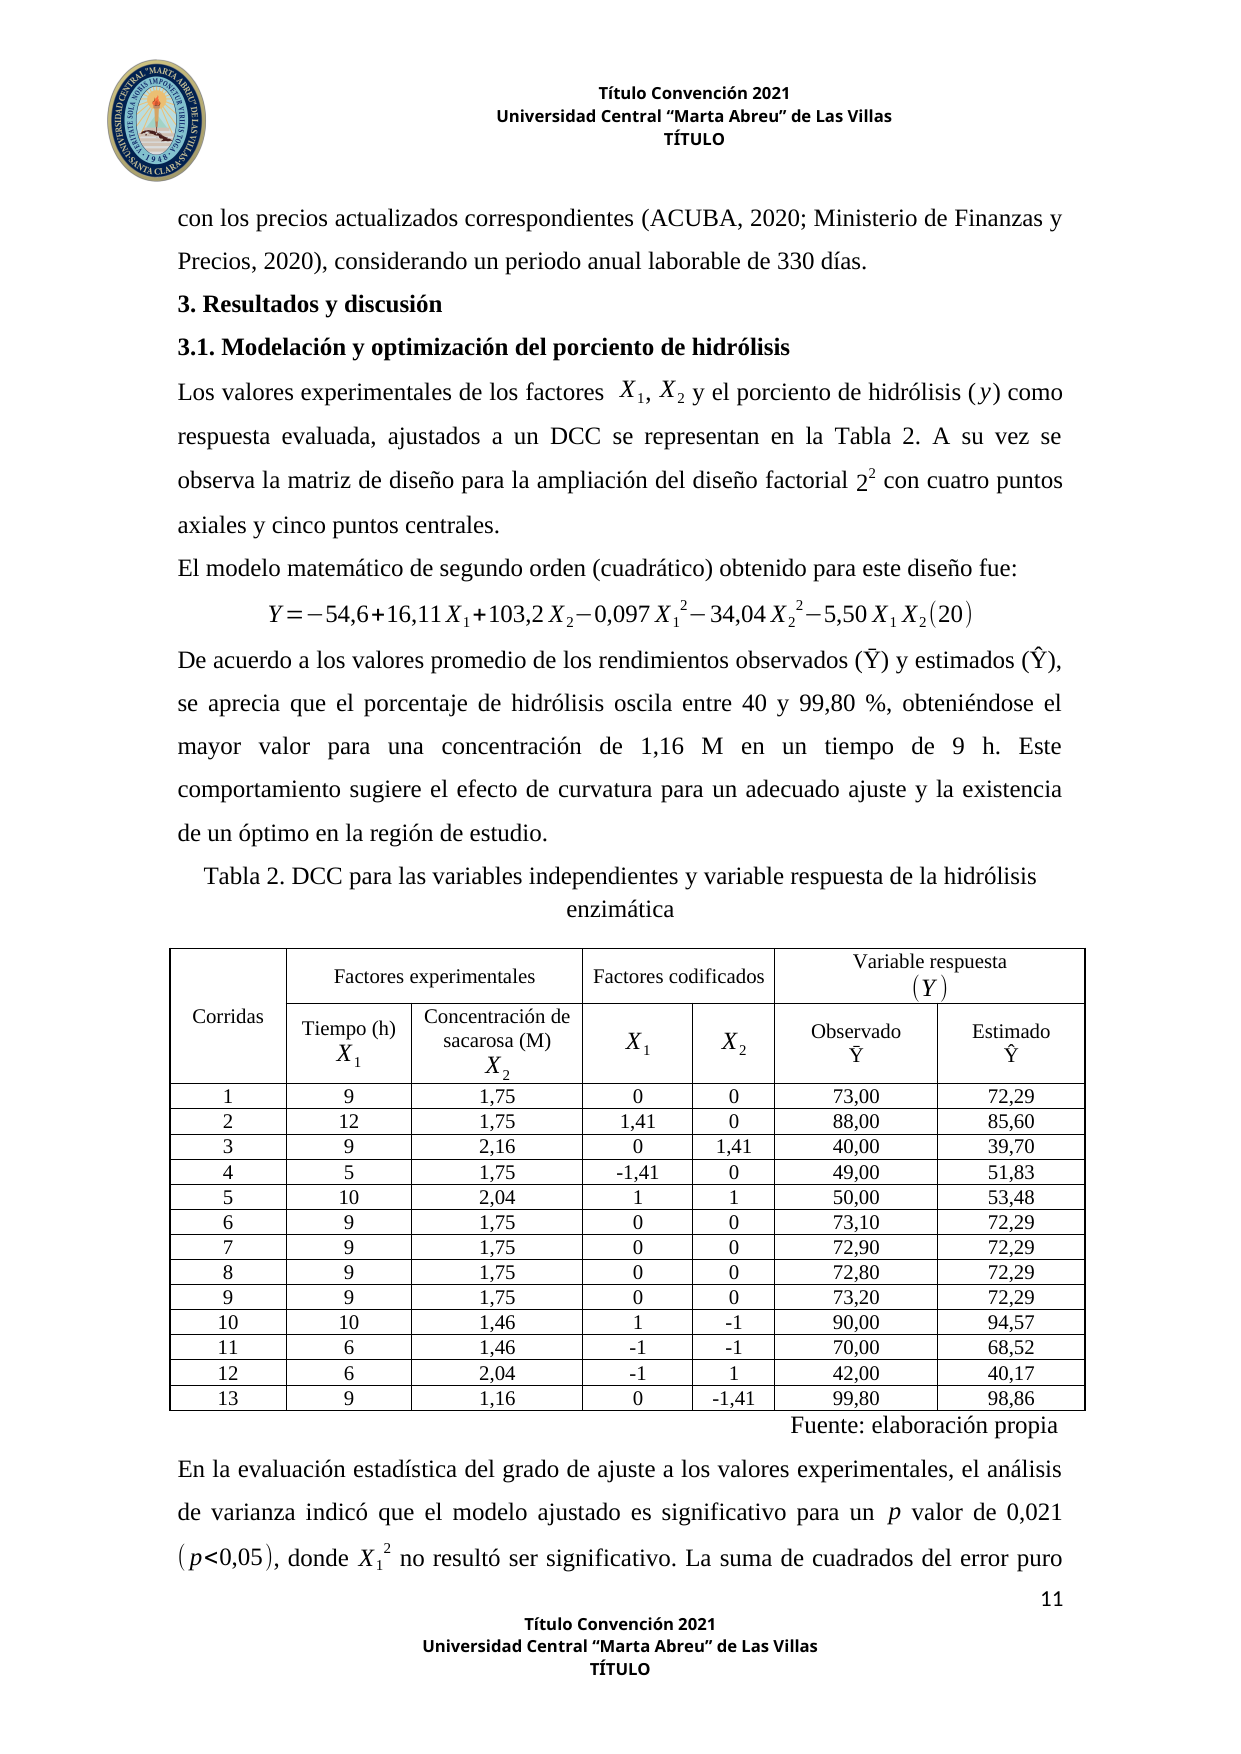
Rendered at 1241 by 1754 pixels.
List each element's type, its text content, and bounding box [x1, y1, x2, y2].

text Los valores experimentales de los factores , y el porciento de hidrólisis () como respuesta evaluada, ajustados a un DCC se representan en la Tabla 2. A su vez se observa la matriz de diseño para la ampliación del diseño factorial con cuatro puntos axiales y cinco puntos centrales. [177, 376, 1063, 539]
table_cell 9 [287, 1260, 411, 1284]
table_cell 85,60 [938, 1109, 1084, 1133]
table_cell 49,00 [775, 1160, 937, 1184]
table_cell 9 [287, 1235, 411, 1259]
table_cell 94,57 [938, 1310, 1084, 1334]
table_cell Estimado Ŷ [938, 1004, 1084, 1083]
table_cell Concentración de sacarosa (M) [412, 1004, 582, 1083]
text 3. Resultados y discusión [177, 289, 1063, 318]
picture [106, 59, 207, 183]
table_cell 72,29 [938, 1084, 1084, 1108]
table_cell 72,29 [938, 1285, 1084, 1309]
table_cell 99,80 [775, 1386, 937, 1409]
table_cell 6 [171, 1210, 286, 1234]
text Tabla 2. DCC para las variables independientes y variable respuesta de la hidrólisis enzimática [177, 861, 1063, 922]
table_cell 1,46 [412, 1310, 582, 1334]
table_cell 70,00 [775, 1335, 937, 1359]
table_cell 1 [583, 1185, 692, 1209]
text Fuente: elaboración propia [177, 1411, 1063, 1439]
text El modelo matemático de segundo orden (cuadrático) obtenido para este diseño fue: [177, 553, 1063, 582]
table_cell 72,29 [938, 1235, 1084, 1259]
table_cell 53,48 [938, 1185, 1084, 1209]
table_cell 2,04 [412, 1360, 582, 1384]
table_cell 0 [693, 1160, 774, 1184]
table_cell 0 [583, 1260, 692, 1284]
table_cell 0 [693, 1084, 774, 1108]
table_cell 2,04 [412, 1185, 582, 1209]
table_cell 1,75 [412, 1260, 582, 1284]
table_cell 0 [583, 1285, 692, 1309]
table_cell 72,29 [938, 1260, 1084, 1284]
table_cell 90,00 [775, 1310, 937, 1334]
table_cell -1,41 [583, 1160, 692, 1184]
table_cell 7 [171, 1235, 286, 1259]
table_cell 1 [693, 1360, 774, 1384]
table_cell 4 [171, 1160, 286, 1184]
table_cell 12 [171, 1360, 286, 1384]
text De acuerdo a los valores promedio de los rendimientos observados (Ȳ) y estimados (Ŷ), se aprecia que el porcentaje de hidrólisis oscila entre 40 y 99,80 %, obteniéndose el mayor valor para una concentración de 1,16 M en un tiempo de 9 h. Este comportamiento sugiere el efecto de curvatura para un adecuado ajuste y la existencia de un óptimo en la región de estudio. [177, 645, 1063, 846]
table_cell 11 [171, 1335, 286, 1359]
table_cell 39,70 [938, 1135, 1084, 1158]
table_cell -1,41 [693, 1386, 774, 1409]
table_cell 9 [287, 1386, 411, 1409]
table_cell 3 [171, 1135, 286, 1158]
table_cell 1,16 [412, 1386, 582, 1409]
table_cell 6 [287, 1335, 411, 1359]
table_cell -1 [583, 1335, 692, 1359]
table_cell 9 [287, 1210, 411, 1234]
table_cell 0 [583, 1210, 692, 1234]
table_cell 68,52 [938, 1335, 1084, 1359]
table_cell Tiempo (h) [287, 1004, 411, 1083]
table_header Factores codificados [583, 949, 774, 1003]
table_cell 73,10 [775, 1210, 937, 1234]
table_cell 1,75 [412, 1235, 582, 1259]
table_cell 2,16 [412, 1135, 582, 1158]
table_cell 9 [171, 1285, 286, 1309]
table_cell -1 [583, 1360, 692, 1384]
table_cell 10 [171, 1310, 286, 1334]
table_cell 1 [583, 1310, 692, 1334]
table_cell 51,83 [938, 1160, 1084, 1184]
table_cell 10 [287, 1185, 411, 1209]
table_header Variable respuesta [775, 949, 1084, 1003]
table_cell 0 [693, 1260, 774, 1284]
table_cell -1 [693, 1310, 774, 1334]
table_cell 1,41 [693, 1135, 774, 1158]
table_cell 9 [287, 1285, 411, 1309]
table_cell 73,00 [775, 1084, 937, 1108]
table_cell 12 [287, 1109, 411, 1133]
table_cell 1,41 [583, 1109, 692, 1133]
table_cell 1,75 [412, 1210, 582, 1234]
table_cell [583, 1004, 692, 1083]
table_cell 5 [287, 1160, 411, 1184]
table_cell 73,20 [775, 1285, 937, 1309]
text 3.1. Modelación y optimización del porciento de hidrólisis [177, 332, 1063, 361]
table_cell 0 [693, 1109, 774, 1133]
table_cell 10 [287, 1310, 411, 1334]
table_cell 1,46 [412, 1335, 582, 1359]
table_cell 2 [171, 1109, 286, 1133]
table_header Factores experimentales [287, 949, 582, 1003]
table_header Corridas [171, 949, 286, 1083]
table_cell -1 [693, 1335, 774, 1359]
table_cell 1,75 [412, 1160, 582, 1184]
table_cell Observado Ȳ [775, 1004, 937, 1083]
table_cell 72,90 [775, 1235, 937, 1259]
table_cell 1,75 [412, 1084, 582, 1108]
table_cell 0 [693, 1285, 774, 1309]
table_cell 5 [171, 1185, 286, 1209]
table_cell 9 [287, 1084, 411, 1108]
table_cell 0 [583, 1386, 692, 1409]
table_cell 0 [693, 1235, 774, 1259]
table_cell 0 [583, 1084, 692, 1108]
table_cell 40,17 [938, 1360, 1084, 1384]
table_cell 0 [693, 1210, 774, 1234]
table_cell 1 [171, 1084, 286, 1108]
table_cell 40,00 [775, 1135, 937, 1158]
table_cell [693, 1004, 774, 1083]
table_cell 50,00 [775, 1185, 937, 1209]
table_cell 8 [171, 1260, 286, 1284]
table_cell 1,75 [412, 1285, 582, 1309]
table_cell 72,29 [938, 1210, 1084, 1234]
table_cell 0 [583, 1235, 692, 1259]
table_cell 72,80 [775, 1260, 937, 1284]
table_cell 42,00 [775, 1360, 937, 1384]
table_cell 88,00 [775, 1109, 937, 1133]
table_cell 1 [693, 1185, 774, 1209]
table_cell 98,86 [938, 1386, 1084, 1409]
table_cell 0 [583, 1135, 692, 1158]
table_cell 9 [287, 1135, 411, 1158]
table_cell 1,75 [412, 1109, 582, 1133]
table_cell 6 [287, 1360, 411, 1384]
table_cell 13 [171, 1386, 286, 1409]
